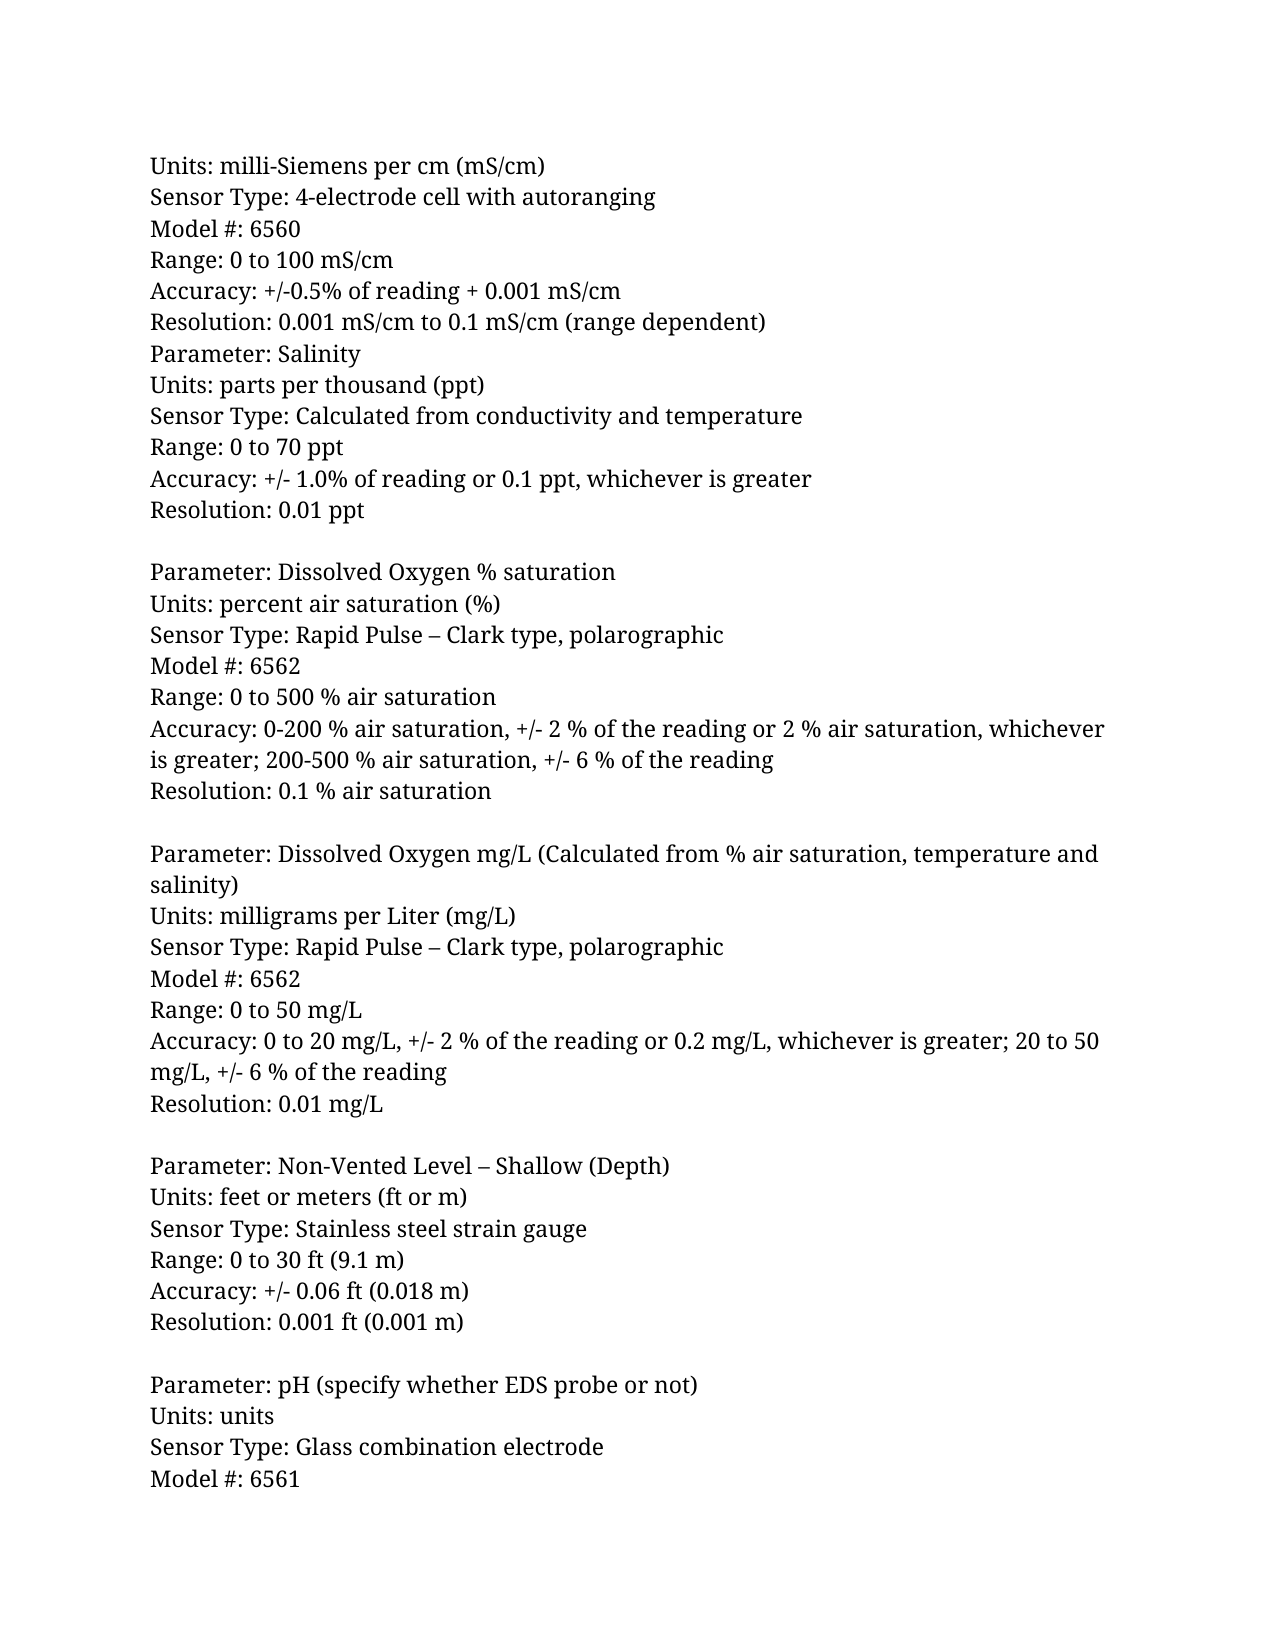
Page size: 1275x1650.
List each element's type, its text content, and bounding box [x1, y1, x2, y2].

text Accuracy: +/- 0.06 ft (0.018 m) [150, 1275, 1125, 1306]
text Resolution: 0.01 ppt [150, 494, 1125, 525]
text Model #: 6562 [150, 650, 1125, 681]
text Resolution: 0.001 mS/cm to 0.1 mS/cm (range dependent) [150, 306, 1125, 337]
text Accuracy: +/-0.5% of reading + 0.001 mS/cm [150, 275, 1125, 306]
text Parameter: Dissolved Oxygen % saturation [150, 556, 1125, 587]
text Units: percent air saturation (%) [150, 587, 1125, 619]
text Sensor Type: 4-electrode cell with autoranging [150, 181, 1125, 212]
text Units: milligrams per Liter (mg/L) [150, 900, 1125, 931]
text Units: feet or meters (ft or m) [150, 1181, 1125, 1212]
text Model #: 6561 [150, 1462, 1125, 1494]
text Parameter: pH (specify whether EDS probe or not) [150, 1369, 1125, 1400]
text Accuracy: 0 to 20 mg/L, +/- 2 % of the reading or 0.2 mg/L, whichever is greater; 20 to 50 mg/L, +/- 6 % of the reading [150, 1025, 1125, 1087]
text Accuracy: 0-200 % air saturation, +/- 2 % of the reading or 2 % air saturation, whichever is greater; 200-500 % air saturation, +/- 6 % of the reading [150, 712, 1125, 775]
text Model #: 6562 [150, 962, 1125, 994]
text Units: milli-Siemens per cm (mS/cm) [150, 150, 1125, 181]
text Model #: 6560 [150, 212, 1125, 244]
text Resolution: 0.1 % air saturation [150, 775, 1125, 806]
text Range: 0 to 50 mg/L [150, 994, 1125, 1025]
text Units: parts per thousand (ppt) [150, 369, 1125, 400]
text Parameter: Salinity [150, 337, 1125, 369]
text Range: 0 to 70 ppt [150, 431, 1125, 462]
text Sensor Type: Rapid Pulse – Clark type, polarographic [150, 931, 1125, 962]
text Range: 0 to 100 mS/cm [150, 244, 1125, 275]
text Range: 0 to 30 ft (9.1 m) [150, 1244, 1125, 1275]
text Sensor Type: Glass combination electrode [150, 1431, 1125, 1462]
text Units: units [150, 1400, 1125, 1431]
text Resolution: 0.01 mg/L [150, 1087, 1125, 1119]
text Range: 0 to 500 % air saturation [150, 681, 1125, 712]
text Sensor Type: Stainless steel strain gauge [150, 1212, 1125, 1244]
text Parameter: Non-Vented Level – Shallow (Depth) [150, 1150, 1125, 1181]
text Resolution: 0.001 ft (0.001 m) [150, 1306, 1125, 1337]
text Sensor Type: Rapid Pulse – Clark type, polarographic [150, 619, 1125, 650]
text Sensor Type: Calculated from conductivity and temperature [150, 400, 1125, 431]
text Parameter: Dissolved Oxygen mg/L (Calculated from % air saturation, temperature and salinity) [150, 837, 1125, 900]
text Accuracy: +/- 1.0% of reading or 0.1 ppt, whichever is greater [150, 462, 1125, 494]
